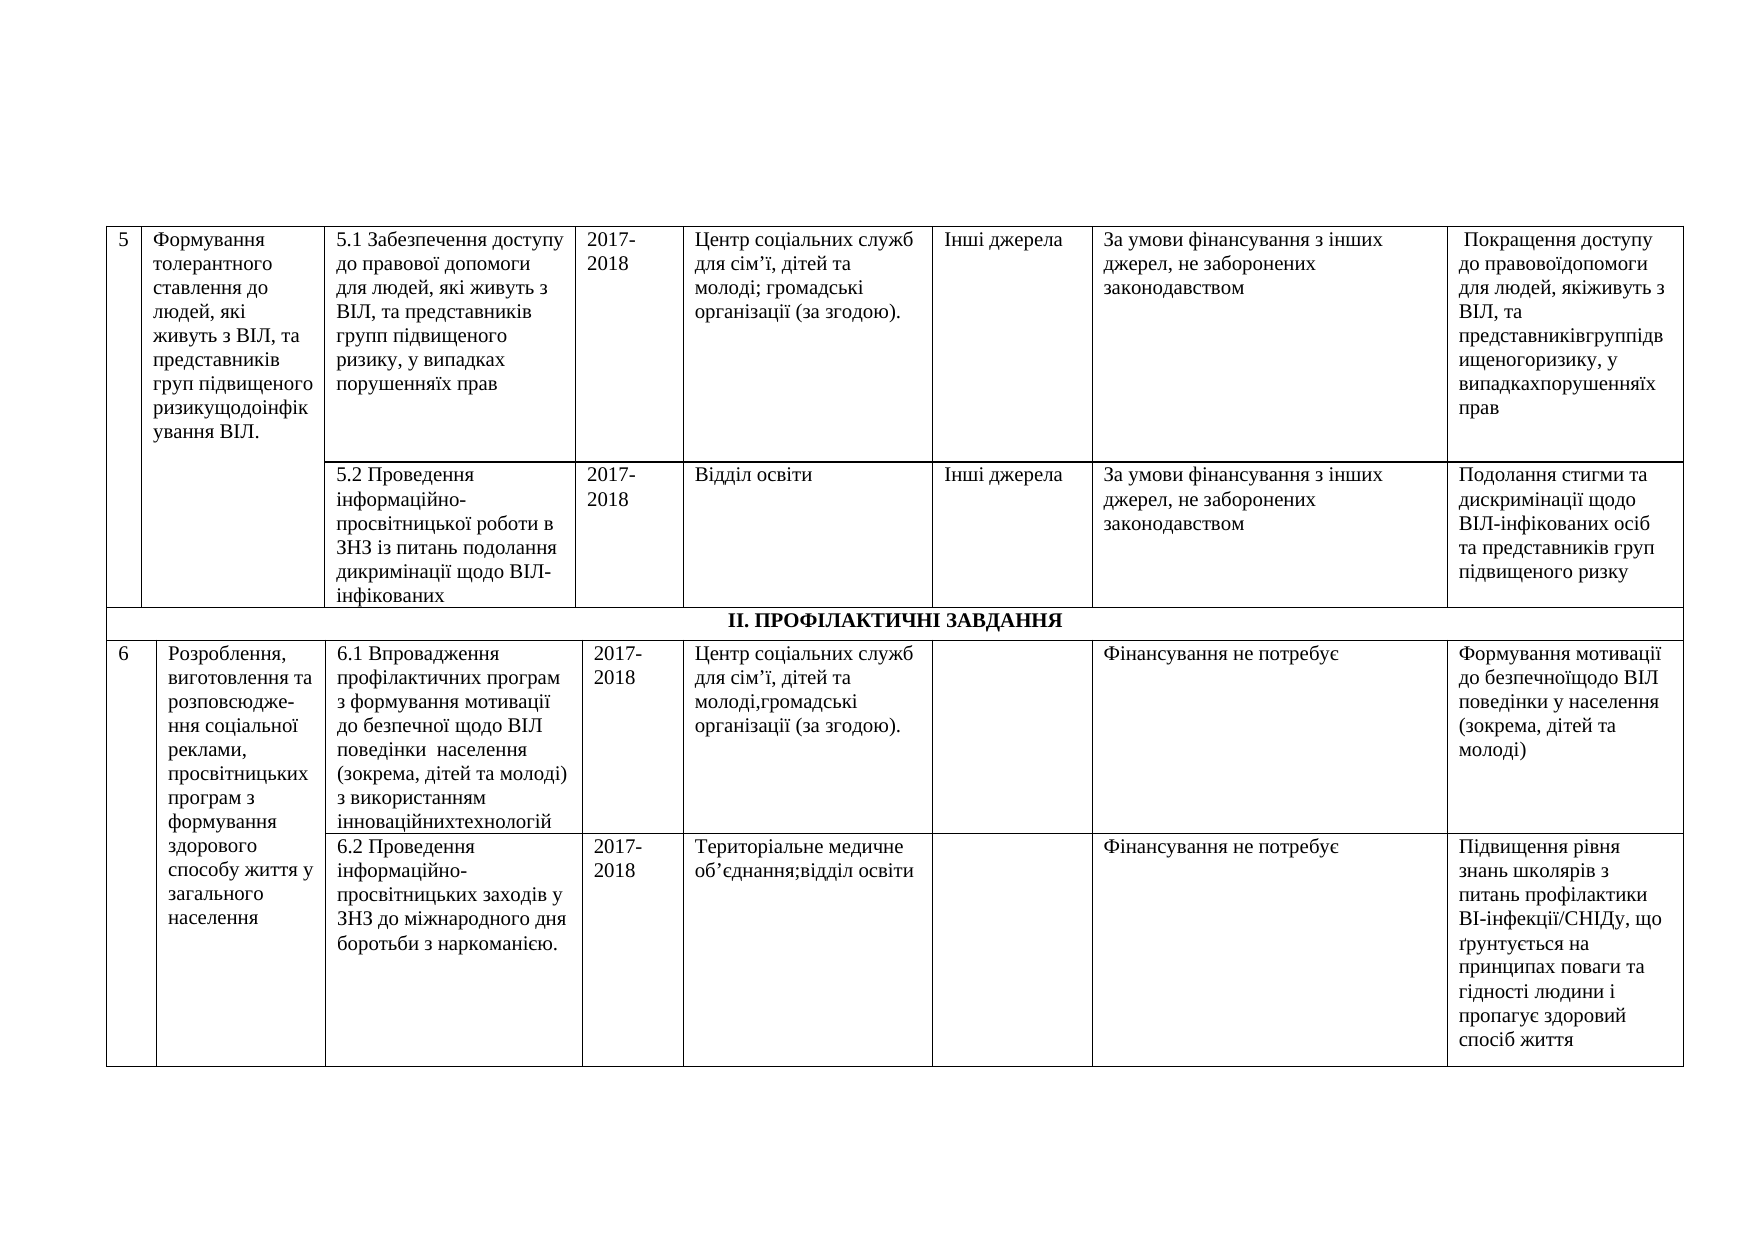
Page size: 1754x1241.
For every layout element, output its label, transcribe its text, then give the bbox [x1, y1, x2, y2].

table_cell Формування мотивації до безпечноїщодо ВІЛ поведінки у населення (зокрема, дітей та молоді) [1448, 641, 1683, 833]
table_header За умови фінансування з інших джерел, не заборонених законодавством [1093, 227, 1447, 461]
table_cell 2017-2018 [583, 641, 683, 833]
table_cell Фінансування не потребує [1093, 641, 1447, 833]
table_cell Інші джерела [933, 463, 1092, 607]
table_cell 5.2 Проведення інформаційно-просвітницької роботи в ЗНЗ із питань подолання дикримінації щодо ВІЛ-інфікованих [325, 463, 575, 607]
table_header 2017-2018 [576, 227, 683, 461]
table_cell Подолання стигми та дискримінації щодо ВІЛ-інфікованих осіб та представників груп підвищеного ризку [1448, 463, 1683, 607]
table_header 5 [107, 227, 141, 607]
table_cell 6 [107, 641, 156, 1066]
table_header Інші джерела [933, 227, 1092, 461]
table_header Формування толерантного ставлення до людей, які живуть з ВІЛ, та представників груп підвищеного ризикущодоінфікування ВІЛ. [142, 227, 324, 607]
table_header Покращення доступу до правовоїдопомоги для людей, якіживуть з ВІЛ, та представниківгруппідвищеногоризику, у випадкахпорушенняїх прав [1448, 227, 1683, 461]
table_cell За умови фінансування з інших джерел, не заборонених законодавством [1093, 463, 1447, 607]
table_cell [933, 641, 1092, 833]
table_cell Відділ освіти [684, 463, 932, 607]
table_cell 2017-2018 [576, 463, 683, 607]
table_cell 6.2 Проведення інформаційно-просвітницьких заходів у ЗНЗ до міжнародного дня боротьби з наркоманією. [326, 834, 582, 1066]
table_cell Розроблення, виготовлення та розповсюдже-ння соціальної реклами, просвітницькихпрограм з формування здорового способу життя у загального населення [157, 641, 325, 1066]
table_cell II. ПРОФІЛАКТИЧНІ ЗАВДАННЯ [107, 608, 1683, 639]
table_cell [684, 834, 932, 1066]
table_cell [933, 834, 1092, 1066]
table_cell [1448, 834, 1683, 1066]
table_header Центр соціальних служб для сім’ї, дітей та молоді; громадські організації (за згодою). [684, 227, 932, 461]
table_cell 6.1 Впровадження профілактичних програм з формування мотивації до безпечної щодо ВІЛ поведінки населення (зокрема, дітей та молоді) з використанням інноваційнихтехнологій [326, 641, 582, 833]
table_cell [1093, 834, 1447, 1066]
table_header 5.1 Забезпечення доступу до правової допомоги для людей, які живуть з ВІЛ, та представників групп підвищеного ризику, у випадках порушенняїх прав [325, 227, 575, 461]
table_cell 2017-2018 [583, 834, 683, 1066]
table_cell Центр соціальних служб для сім’ї, дітей та молоді,громадські організації (за згодою). [684, 641, 932, 833]
